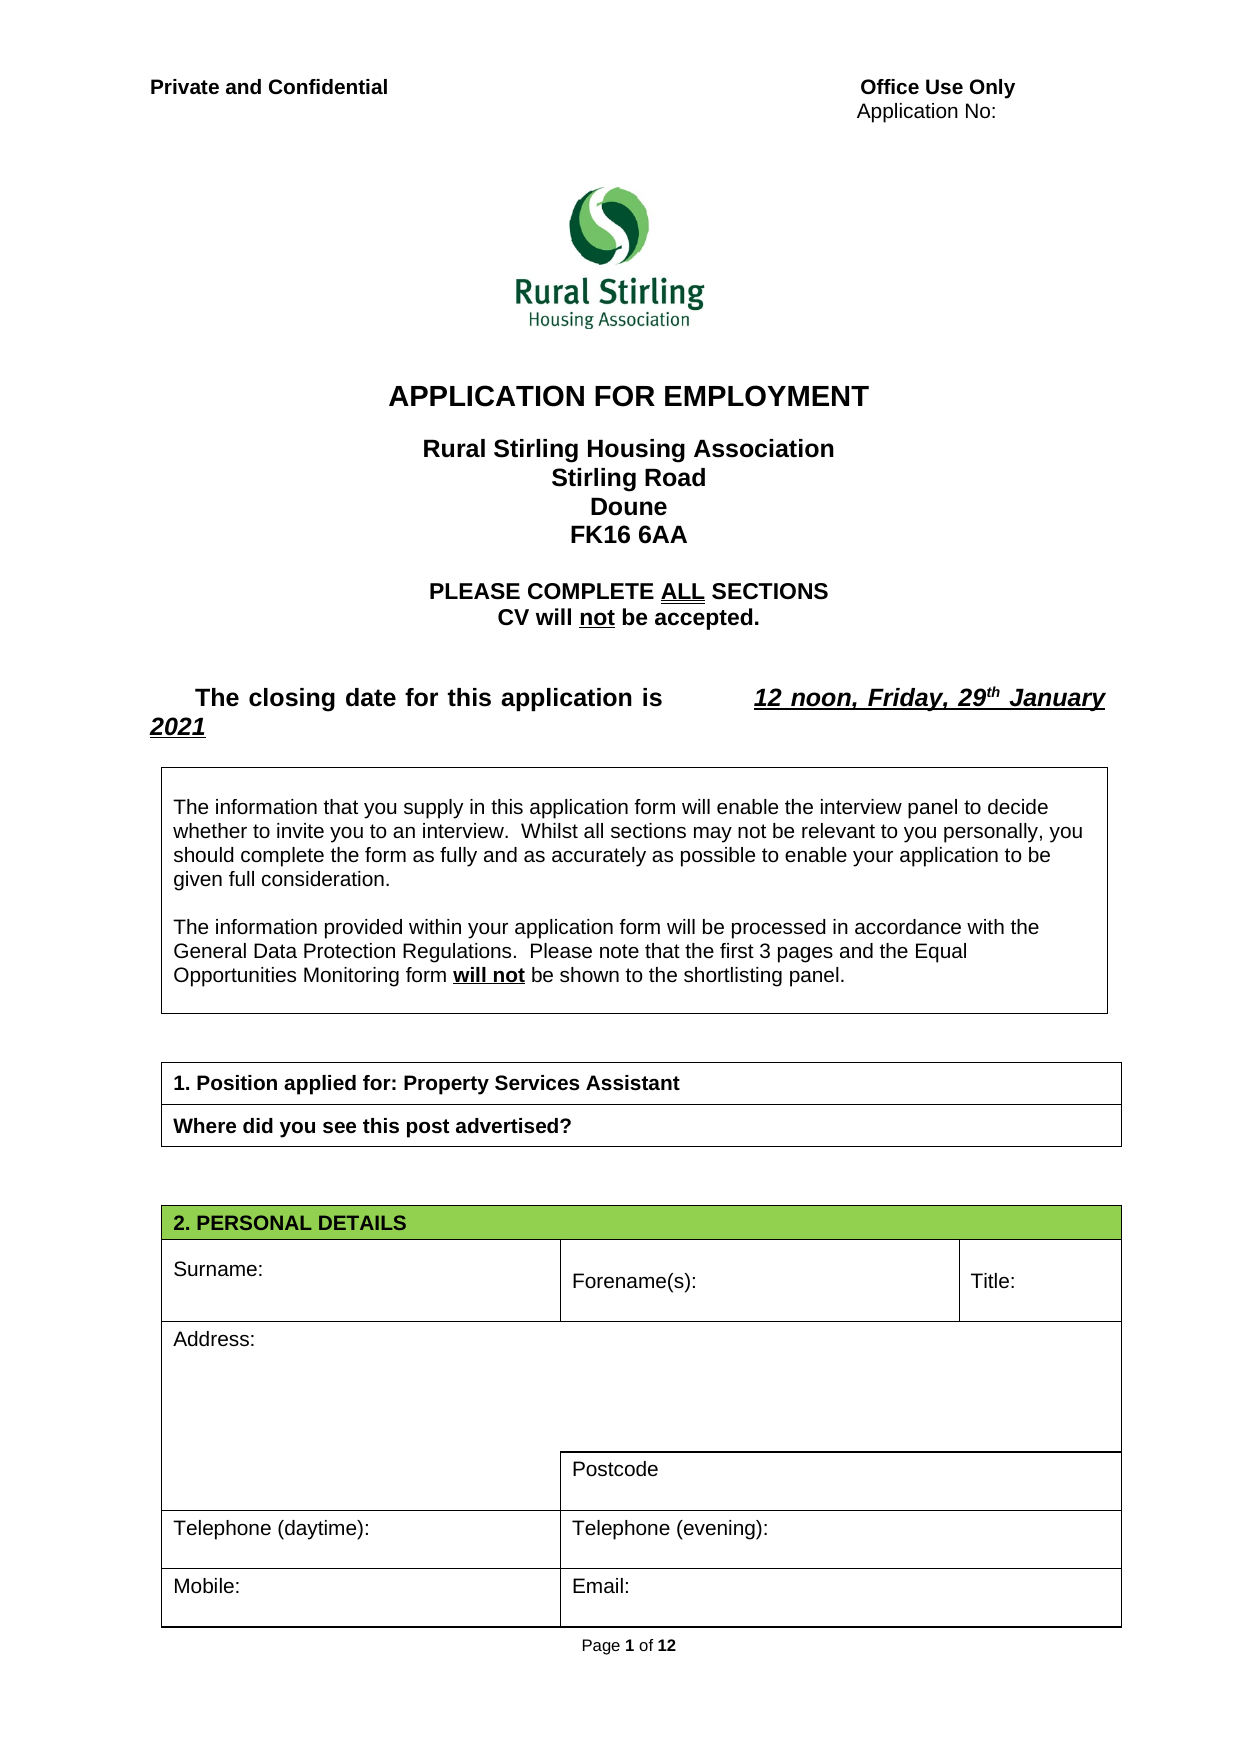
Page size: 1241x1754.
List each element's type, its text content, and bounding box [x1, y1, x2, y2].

text CV will not be accepted. [150, 604, 1107, 631]
table_cell Telephone (evening): [561, 1511, 1121, 1568]
table_cell [162, 1451, 560, 1510]
table_cell Address: [162, 1322, 1121, 1451]
text The closing date for this application is 12 noon, Friday, 29th January 2021 [150, 683, 1107, 741]
table_header The information that you supply in this application form will enable the interview panel to decide whether to invite you to an interview. Whilst all sections may not be relevant to you personally, you should complete the form as fully and as accurately as possible to enable your application to be given full consideration. The information provided within your application form will be processed in accordance with the General Data Protection Regulations. Please note that the first 3 pages and the Equal Opportunities Monitoring form will not be shown to the shortlisting panel. [162, 768, 1107, 1013]
text PLEASE COMPLETE ALL SECTIONS [150, 578, 1107, 604]
text APPLICATION FOR EMPLOYMENT [150, 379, 1107, 413]
text Stirling Road [150, 463, 1107, 492]
picture [516, 187, 705, 329]
table_cell Postcode [561, 1453, 1121, 1510]
table_cell Mobile: [162, 1569, 560, 1626]
text FK16 6AA [150, 521, 1107, 549]
table_cell Surname: [162, 1240, 560, 1321]
table_cell Email: [561, 1569, 1121, 1626]
table_cell Title: [960, 1240, 1121, 1321]
text Rural Stirling Housing Association [150, 434, 1107, 463]
text Doune [150, 492, 1107, 521]
table_cell Where did you see this post advertised? [162, 1105, 1121, 1146]
table_header 2. PERSONAL DETAILS [162, 1206, 1121, 1239]
table_cell Telephone (daytime): [162, 1511, 560, 1568]
table_cell Forename(s): [561, 1240, 959, 1321]
table_header 1. Position applied for: Property Services Assistant [162, 1063, 1121, 1104]
